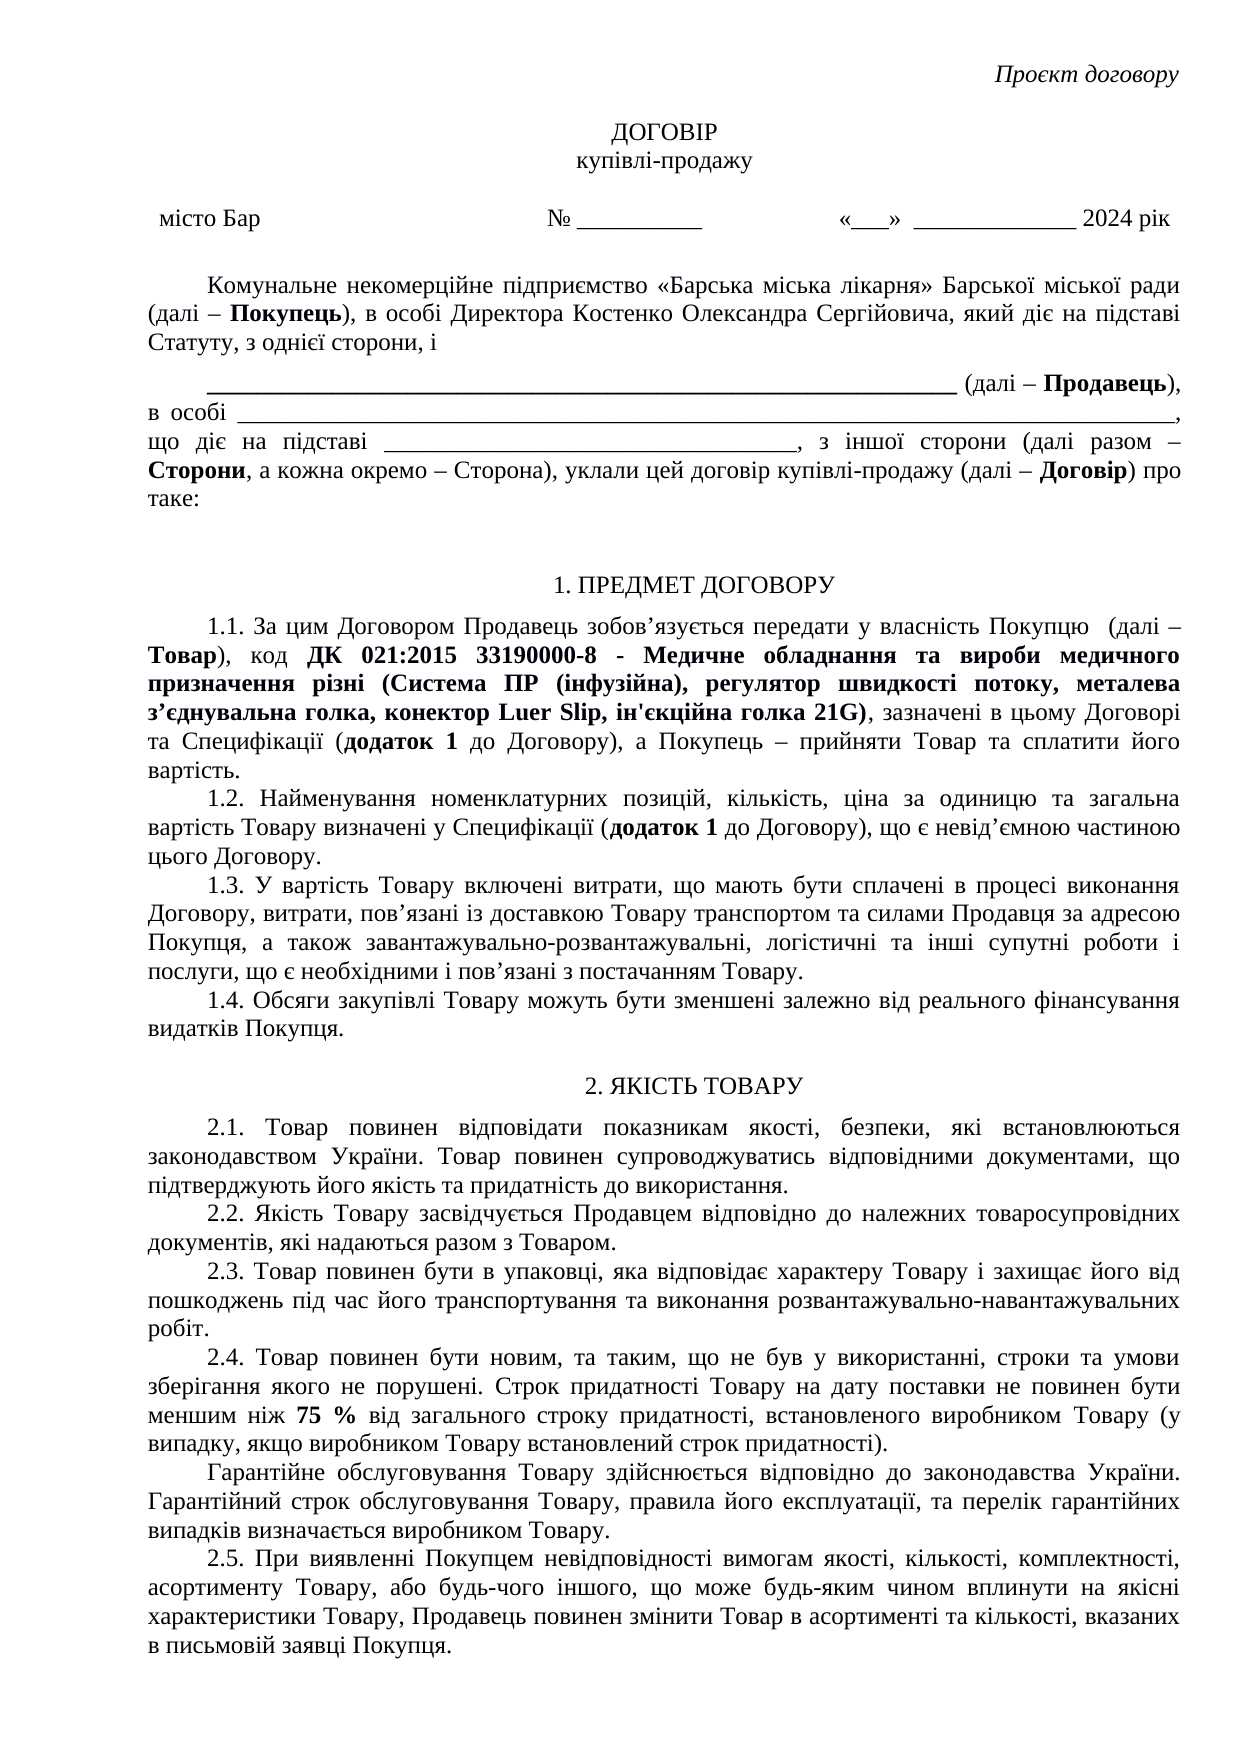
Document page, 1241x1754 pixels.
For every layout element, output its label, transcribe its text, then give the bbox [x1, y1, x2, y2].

text ____________________________________________________________ (далі – Продавець), в особі ___________________________________________________________________________, що діє на підставі _________________________________, з іншої сторони (далі разом – Сторони, а кожна окремо – Сторона), уклали цей договір купівлі-продажу (далі – Договір) про таке: [148, 368, 1181, 512]
text 2.4. Товар повинен бути новим, та таким, що не був у використанні, строки та умови зберігання якого не порушені. Строк придатності Товару на дату поставки не повинен бути меншим ніж 75 % від загального строку придатності, встановленого виробником Товару (у випадку, якщо виробником Товару встановлений строк придатності). [148, 1342, 1181, 1457]
text 2.5. При виявленні Покупцем невідповідності вимогам якості, кількості, комплектності, асортименту Товару, або будь-чого іншого, що може будь-яким чином вплинути на якісні характеристики Товару, Продавець повинен змінити Товар в асортименті та кількості, вказаних в письмовій заявці Покупця. [148, 1543, 1181, 1658]
text Гарантійне обслуговування Товару здійснюється відповідно до законодавства України. Гарантійний строк обслуговування Товару, правила його експлуатації, та перелік гарантійних випадків визначається виробником Товару. [148, 1457, 1181, 1543]
text 2.3. Товар повинен бути в упаковці, яка відповідає характеру Товару і захищає його від пошкоджень під час його транспортування та виконання розвантажувально-навантажувальних робіт. [148, 1256, 1181, 1342]
text 1.1. За цим Договором Продавець зобов’язується передати у власність Покупцю (далі – Товар), код ДК 021:2015 33190000-8 - Медичне обладнання та вироби медичного призначення різні (Система ПР (інфузійна), регулятор швидкості потоку, металева з’єднувальна голка, конектор Luer Slip, ін'єкційна голка 21G), зазначені в цьому Договорі та Специфікації (додаток 1 до Договору), а Покупець – прийняти Товар та cплатити його вартість. [148, 611, 1181, 783]
table_header № __________ [463, 203, 786, 241]
text купівлі-продажу [148, 145, 1181, 174]
text 1.3. У вартість Товару включені витрати, що мають бути сплачені в процесі виконання Договору, витрати, пов’язані із доставкою Товару транспортом та силами Продавця за адресою Покупця, а також завантажувально-розвантажувальні, логістичні та інші супутні роботи і послуги, що є необхідними і пов’язані з постачанням Товару. [148, 870, 1181, 985]
text 1.4. Обсяги закупівлі Товару можуть бути зменшені залежно від реального фінансування видатків Покупця. [148, 985, 1181, 1042]
text Комунальне некомерційне підприємство «Барська міська лікарня» Барської міської ради (далі – Покупець), в особі Директора Костенко Олександра Сергійовича, який діє на підставі Статуту, з однієї сторони, і [148, 270, 1181, 356]
text 2.2. Якість Товару засвідчується Продавцем відповідно до належних товаросупровідних документів, які надаються разом з Товаром. [148, 1198, 1181, 1256]
table_header «___» _____________ 2024 рік [786, 203, 1181, 241]
text 2.1. Товар повинен відповідати показникам якості, безпеки, які встановлюються законодавством України. Товар повинен супроводжуватись відповідними документами, що підтверджують його якість та придатність до використання. [148, 1112, 1181, 1198]
text Проєкт договору [148, 59, 1181, 88]
text ДОГОВІР [148, 117, 1181, 145]
table_header місто Бар [148, 203, 463, 241]
text 1. ПРЕДМЕТ ДОГОВОРУ [148, 570, 1181, 598]
text 1.2. Найменування номенклатурних позицій, кількість, ціна за одиницю та загальна вартість Товару визначені у Специфікації (додаток 1 до Договору), що є невід’ємною частиною цього Договору. [148, 783, 1181, 870]
text 2. ЯКІСТЬ ТОВАРУ [148, 1071, 1181, 1100]
